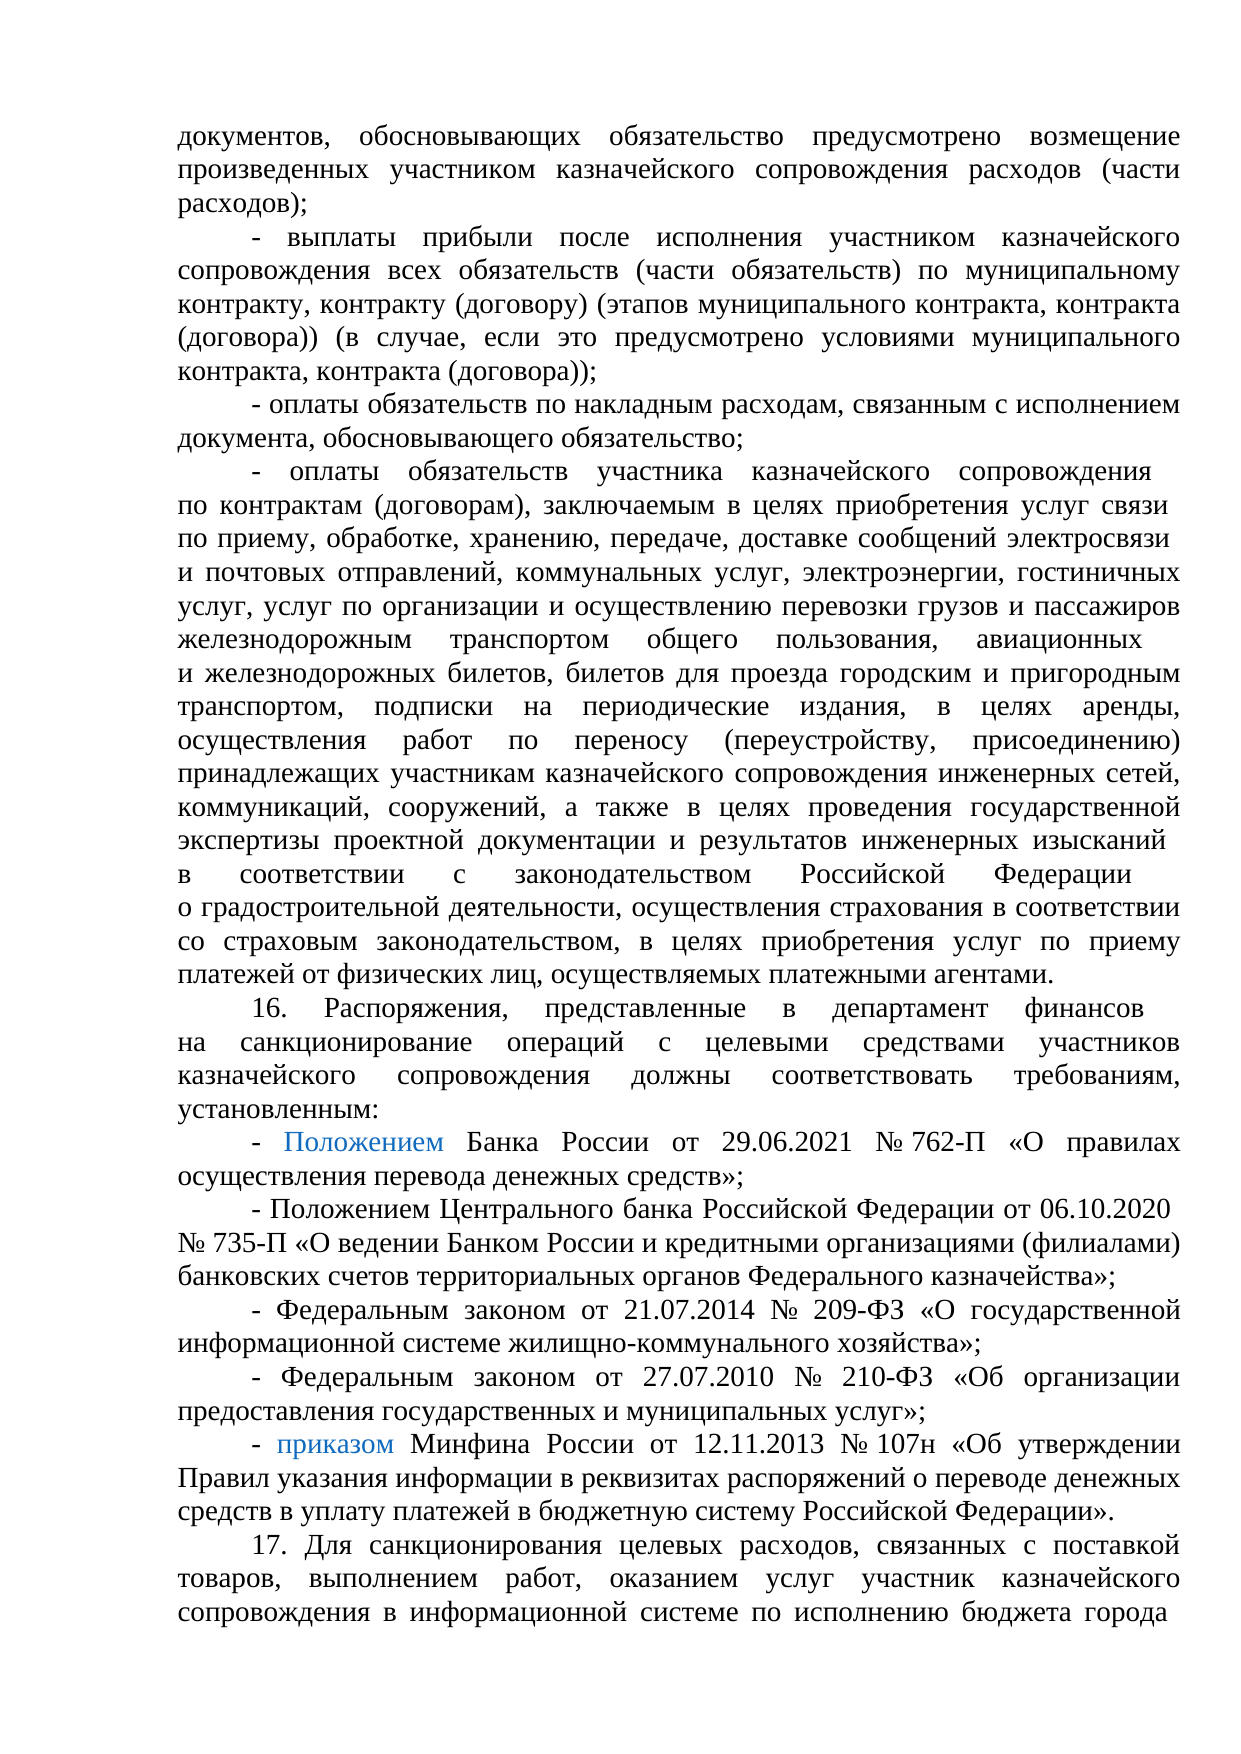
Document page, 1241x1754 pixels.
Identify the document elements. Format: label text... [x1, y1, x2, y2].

text - Положением Банка России от 29.06.2021 № 762-П «О правилах осуществления перевода денежных средств»; [177, 1124, 1181, 1191]
text - оплаты обязательств по накладным расходам, связанным с исполнением документа, обосновывающего обязательство; [177, 386, 1181, 453]
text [177, 118, 1181, 219]
text - Положением Центрального банка Российской Федерации от 06.10.2020 № 735-П «О ведении Банком России и кредитными организациями (филиалами) банковских счетов территориальных органов Федерального казначейства»; [177, 1191, 1181, 1292]
text - оплаты обязательств участника казначейского сопровождения по контрактам (договорам), заключаемым в целях приобретения услуг связи по приему, обработке, хранению, передаче, доставке сообщений электросвязи и почтовых отправлений, коммунальных услуг, электроэнергии, гостиничных услуг, услуг по организации и осуществлению перевозки грузов и пассажиров железнодорожным транспортом общего пользования, авиационных и железнодорожных билетов, билетов для проезда городским и пригородным транспортом, подписки на периодические издания, в целях аренды, осуществления работ по переносу (переустройству, присоединению) принадлежащих участникам казначейского сопровождения инженерных сетей, коммуникаций, сооружений, а также в целях проведения государственной экспертизы проектной документации и результатов инженерных изысканий в соответствии с законодательством Российской Федерации о градостроительной деятельности, осуществления страхования в соответствии со страховым законодательством, в целях приобретения услуг по приему платежей от физических лиц, осуществляемых платежными агентами. [177, 453, 1181, 990]
text - Федеральным законом от 27.07.2010 № 210-ФЗ «Об организации предоставления государственных и муниципальных услуг»; [177, 1359, 1181, 1426]
text - Федеральным законом от 21.07.2014 № 209-ФЗ «О государственной информационной системе жилищно-коммунального хозяйства»; [177, 1292, 1181, 1359]
text - приказом Минфина России от 12.11.2013 № 107н «Об утверждении Правил указания информации в реквизитах распоряжений о переводе денежных средств в уплату платежей в бюджетную систему Российской Федерации». [177, 1426, 1181, 1527]
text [177, 1527, 1181, 1627]
text - выплаты прибыли после исполнения участником казначейского сопровождения всех обязательств (части обязательств) по муниципальному контракту, контракту (договору) (этапов муниципального контракта, контракта (договора)) (в случае, если это предусмотрено условиями муниципального контракта, контракта (договора)); [177, 219, 1181, 386]
text 16. Распоряжения, представленные в департамент финансов на санкционирование операций с целевыми средствами участников казначейского сопровождения должны соответствовать требованиям, установленным: [177, 990, 1181, 1124]
